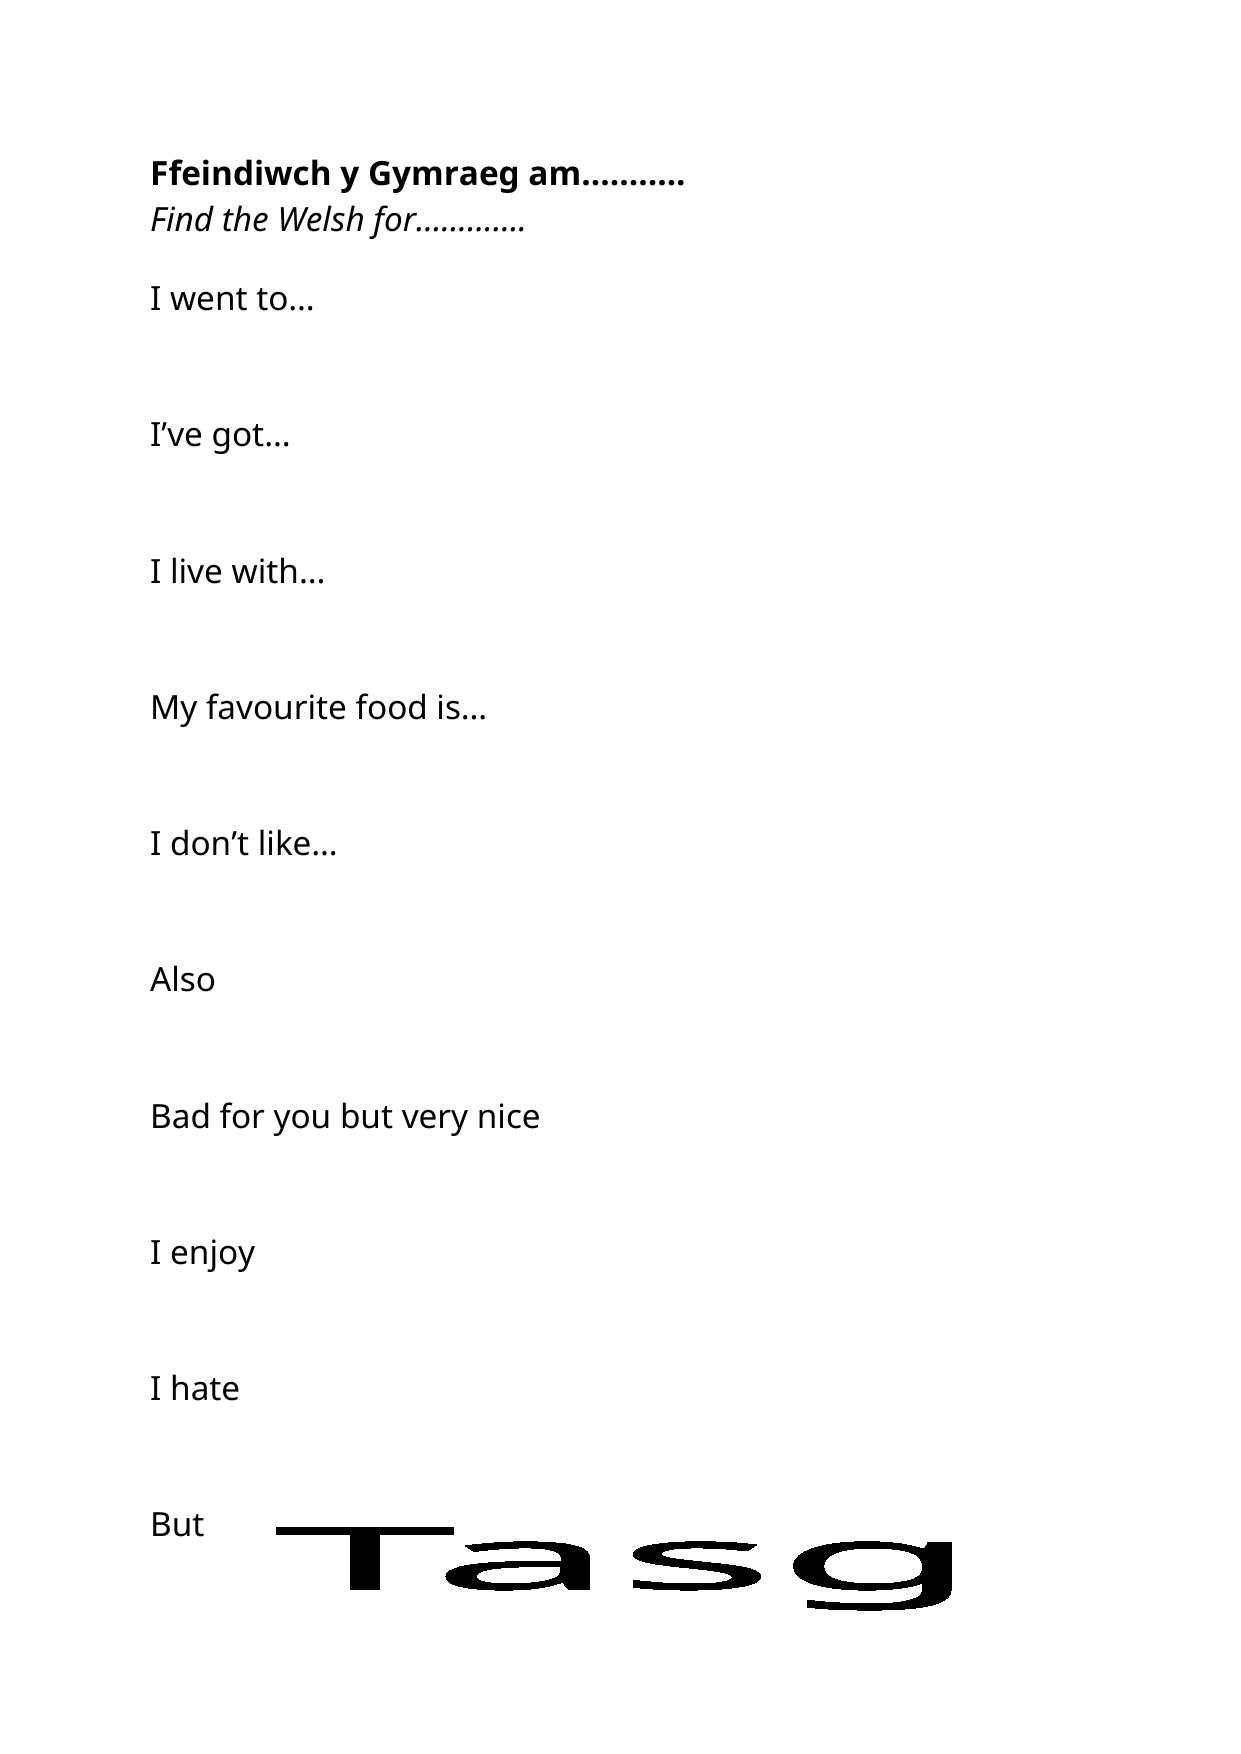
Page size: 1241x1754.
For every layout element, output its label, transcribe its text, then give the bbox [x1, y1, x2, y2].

text I don’t like… [150, 820, 1090, 865]
text But [150, 1501, 1090, 1547]
text Bad for you but very nice [150, 1092, 1090, 1138]
text I hate [150, 1365, 1090, 1410]
text Find the Welsh for…………. [150, 195, 1090, 241]
text Also [150, 956, 1090, 1002]
text I enjoy [150, 1229, 1090, 1274]
text I live with… [150, 547, 1090, 593]
text My favourite food is… [150, 684, 1090, 729]
text I’ve got… [150, 411, 1090, 457]
text I went to… [150, 275, 1090, 320]
text Ffeindiwch y Gymraeg am……….. [150, 150, 1090, 195]
